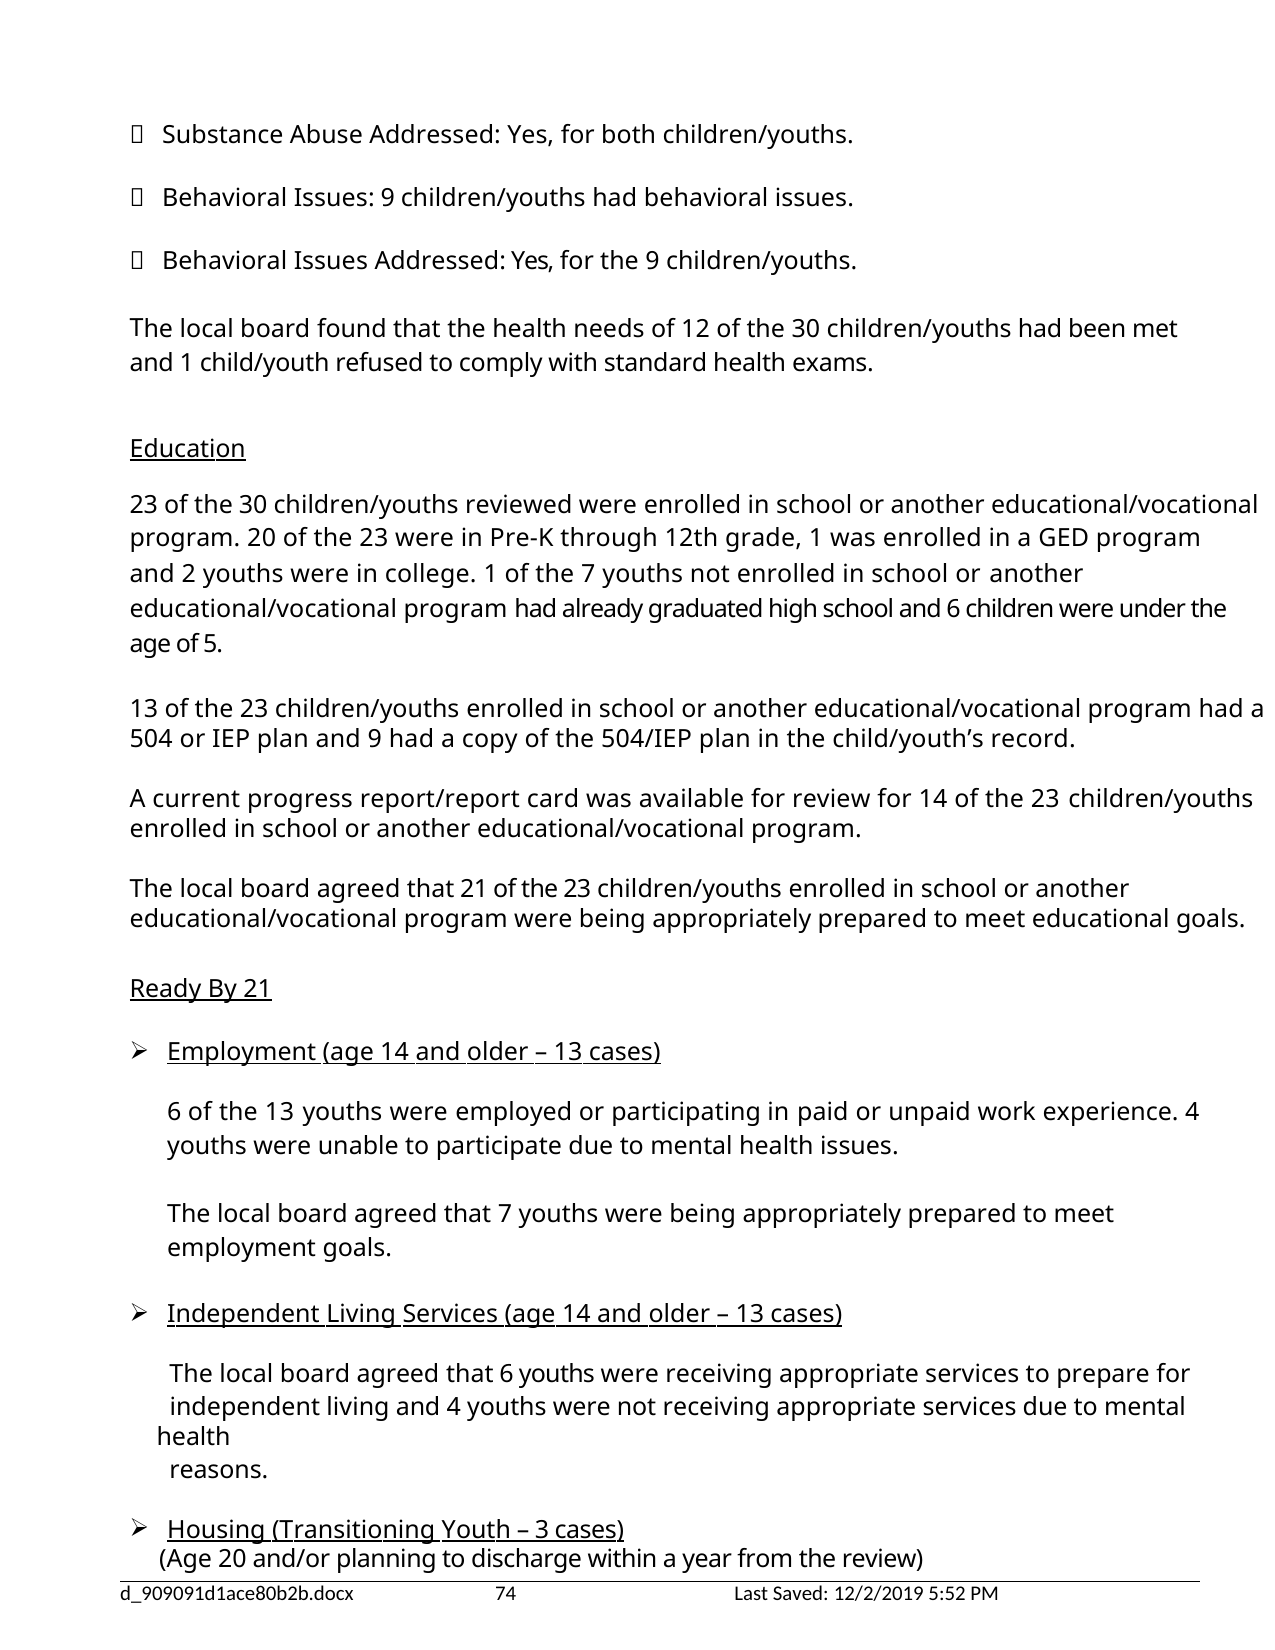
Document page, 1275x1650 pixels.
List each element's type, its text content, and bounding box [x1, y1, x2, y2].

text 13 of the 23 children/youths enrolled in school or another educational/vocational program had a [129, 694, 1275, 724]
text The local board found that the health needs of 12 of the 30 children/youths had been met and 1 child/youth refused to comply with standard health exams. [129, 309, 1205, 379]
list Employment (age 14 and older – 13 cases) [129, 1035, 1202, 1065]
text  Substance Abuse Addressed: Yes, for both children/youths. [129, 120, 1162, 150]
text educational/vocational program were being appropriately prepared to meet educational goals. [129, 904, 1275, 934]
text The local board agreed that 21 of the 23 children/youths enrolled in school or another [129, 874, 1275, 904]
list Independent Living Services (age 14 and older – 13 cases) [129, 1298, 912, 1327]
text reasons. [156, 1454, 1198, 1484]
text  Behavioral Issues: 9 children/youths had behavioral issues. [129, 180, 1202, 214]
text 23 of the 30 children/youths reviewed were enrolled in school or another educational/vocational program. 20 of the 23 were in Pre-K through 12th grade, 1 was enrolled in a GED program [129, 488, 1275, 553]
text The local board agreed that 6 youths were receiving appropriate services to prepare for [156, 1358, 1198, 1388]
text 504 or IEP plan and 9 had a copy of the 504/IEP plan in the child/youth’s record. [129, 724, 1275, 754]
list Housing (Transitioning Youth – 3 cases) [129, 1513, 1202, 1543]
text age of 5. [129, 627, 1275, 659]
text educational/vocational program had already graduated high school and 6 children were under the [129, 591, 1275, 624]
text (Age 20 and/or planning to discharge within a year from the review) [120, 1543, 1202, 1572]
text Ready By 21 [129, 972, 1202, 1002]
text The local board agreed that 7 youths were being appropriately prepared to meet employment goals. [167, 1195, 1200, 1263]
text independent living and 4 youths were not receiving appropriate services due to mental health [156, 1391, 1198, 1451]
text  Behavioral Issues Addressed: Yes, for the 9 children/youths. [129, 245, 1115, 275]
text and 2 youths were in college. 1 of the 7 youths not enrolled in school or another [129, 556, 1275, 589]
text 6 of the 13 youths were employed or participating in paid or unpaid work experience. 4 youths were unable to participate due to mental health issues. [167, 1093, 1200, 1161]
text Education [129, 431, 287, 460]
text A current progress report/report card was available for review for 14 of the 23 children/youths [129, 784, 1275, 814]
text enrolled in school or another educational/vocational program. [129, 814, 1275, 844]
